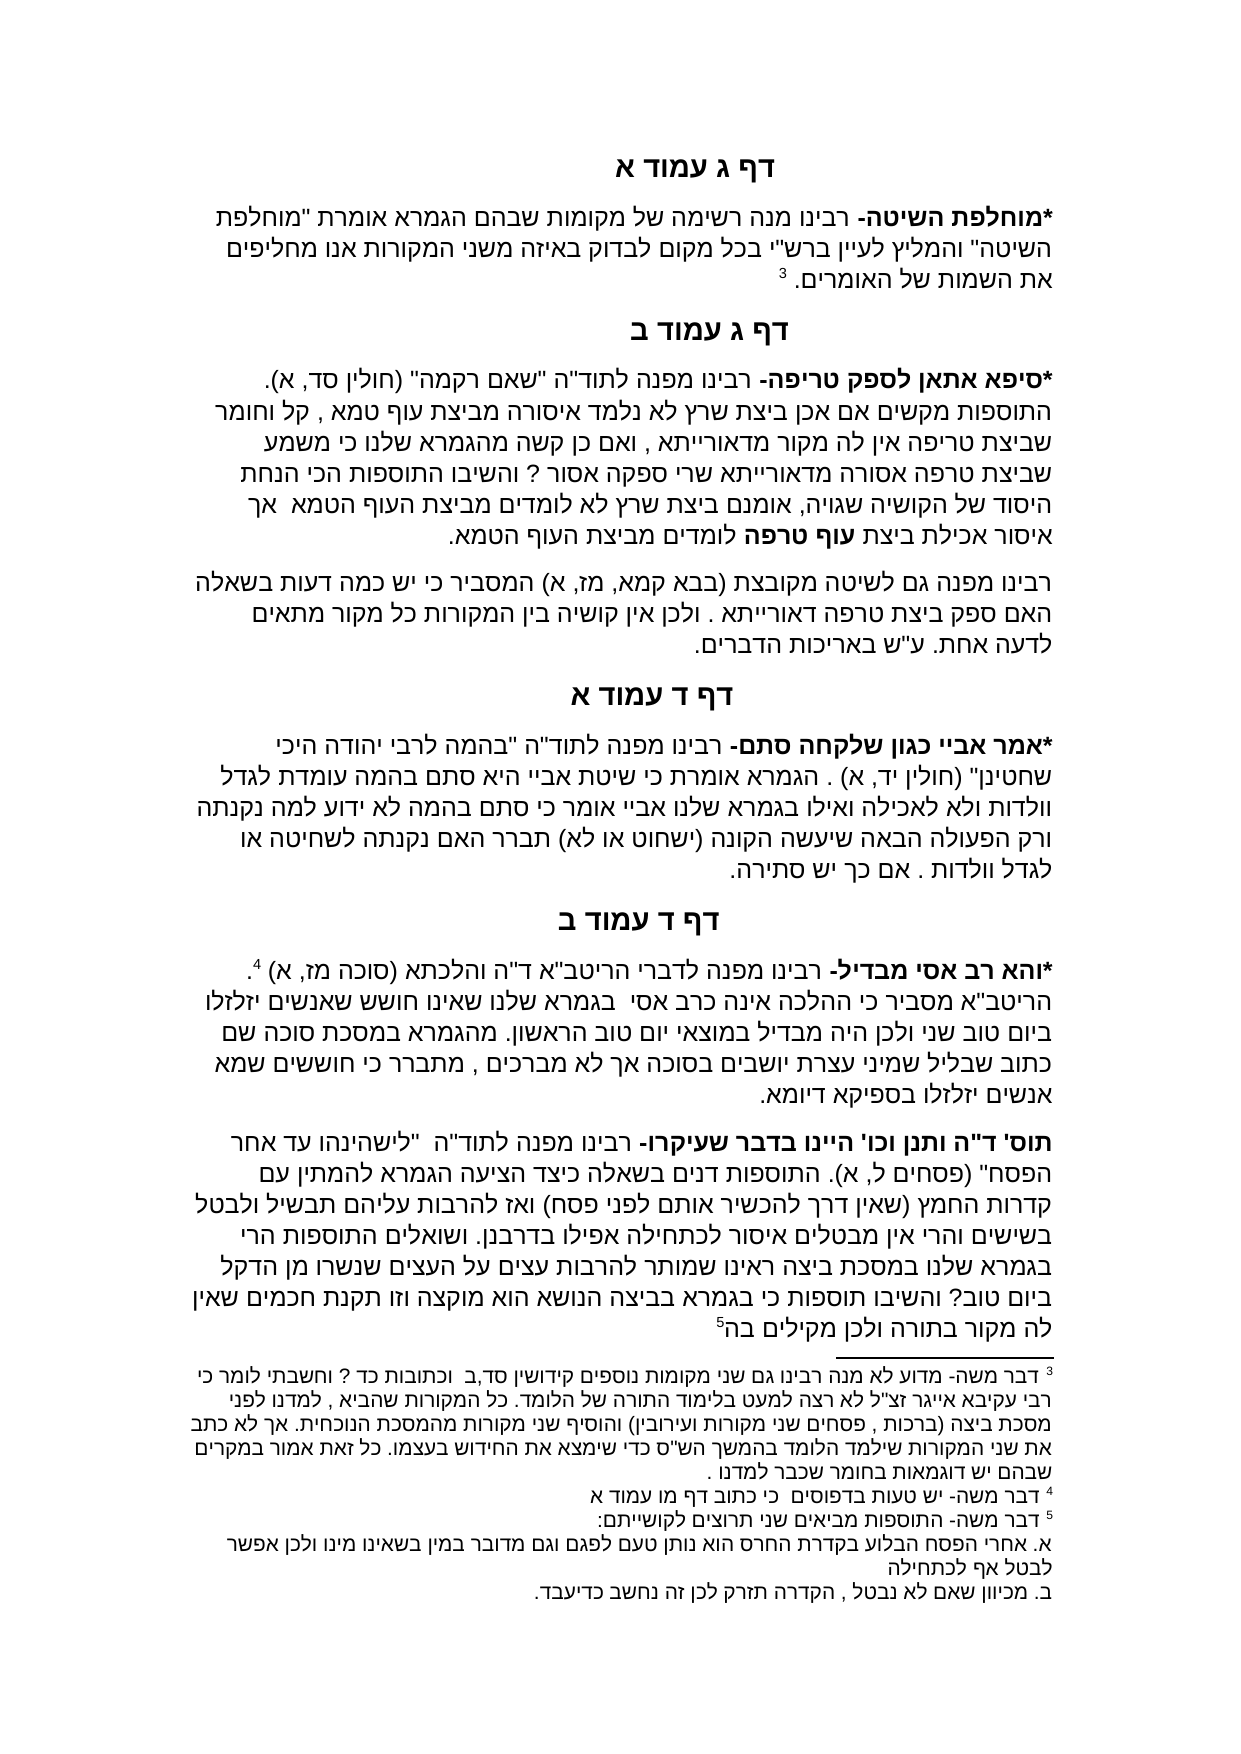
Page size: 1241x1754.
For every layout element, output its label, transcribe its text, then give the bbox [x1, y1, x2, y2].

text דף ג עמוד ב [187, 313, 1053, 346]
text דף ג עמוד א [187, 150, 1053, 183]
text רבינו מפנה גם לשיטה מקובצת (בבא קמא, מז, א) המסביר כי יש כמה דעות בשאלה האם ספק ביצת טרפה דאורייתא . ולכן אין קושיה בין המקורות כל מקור מתאים לדעה אחת. ע"ש באריכות הדברים. [187, 568, 1053, 659]
text תוס' ד"ה ותנן וכו' היינו בדבר שעיקרו- רבינו מפנה לתוד"ה "לישהינהו עד אחר הפסח" (פסחים ל, א). התוספות דנים בשאלה כיצד הציעה הגמרא להמתין עם קדרות החמץ (שאין דרך להכשיר אותם לפני פסח) ואז להרבות עליהם תבשיל ולבטל בשישים והרי אין מבטלים איסור לכתחילה אפילו בדרבנן. ושואלים התוספות הרי בגמרא שלנו במסכת ביצה ראינו שמותר להרבות עצים על העצים שנשרו מן הדקל ביום טוב? והשיבו תוספות כי בגמרא בביצה הנושא הוא מוקצה וזו תקנת חכמים שאין לה מקור בתורה ולכן מקילים בה [187, 1127, 1053, 1342]
text *והא רב אסי מבדיל- רבינו מפנה לדברי הריטב"א ד"ה והלכתא (סוכה מז, א) . הריטב"א מסביר כי ההלכה אינה כרב אסי בגמרא שלנו שאינו חושש שאנשים יזלזלו ביום טוב שני ולכן היה מבדיל במוצאי יום טוב הראשון. מהגמרא במסכת סוכה שם כתוב שבליל שמיני עצרת יושבים בסוכה אך לא מברכים , מתברר כי חוששים שמא אנשים יזלזלו בספיקא דיומא. [187, 956, 1053, 1108]
text *אמר אביי כגון שלקחה סתם- רבינו מפנה לתוד"ה "בהמה לרבי יהודה היכי שחטינן" (חולין יד, א) . הגמרא אומרת כי שיטת אביי היא סתם בהמה עומדת לגדל וולדות ולא לאכילה ואילו בגמרא שלנו אביי אומר כי סתם בהמה לא ידוע למה נקנתה ורק הפעולה הבאה שיעשה הקונה (ישחוט או לא) תברר האם נקנתה לשחיטה או לגדל וולדות . אם כך יש סתירה. [187, 731, 1053, 884]
text דף ד עמוד א [187, 678, 1053, 712]
text *סיפא אתאן לספק טריפה- רבינו מפנה לתוד"ה "שאם רקמה" (חולין סד, א). התוספות מקשים אם אכן ביצת שרץ לא נלמד איסורה מביצת עוף טמא , קל וחומר שביצת טריפה אין לה מקור מדאורייתא , ואם כן קשה מהגמרא שלנו כי משמע שביצת טרפה אסורה מדאורייתא שרי ספקה אסור ? והשיבו התוספות הכי הנחת היסוד של הקושיה שגויה, אומנם ביצת שרץ לא לומדים מביצת העוף הטמא אך איסור אכילת ביצת עוף טרפה לומדים מביצת העוף הטמא. [187, 365, 1053, 549]
text *מוחלפת השיטה- רבינו מנה רשימה של מקומות שבהם הגמרא אומרת "מוחלפת השיטה" והמליץ לעיין ברש"י בכל מקום לבדוק באיזה משני המקורות אנו מחליפים את השמות של האומרים. [187, 203, 1053, 294]
text דף ד עמוד ב [187, 903, 1053, 936]
